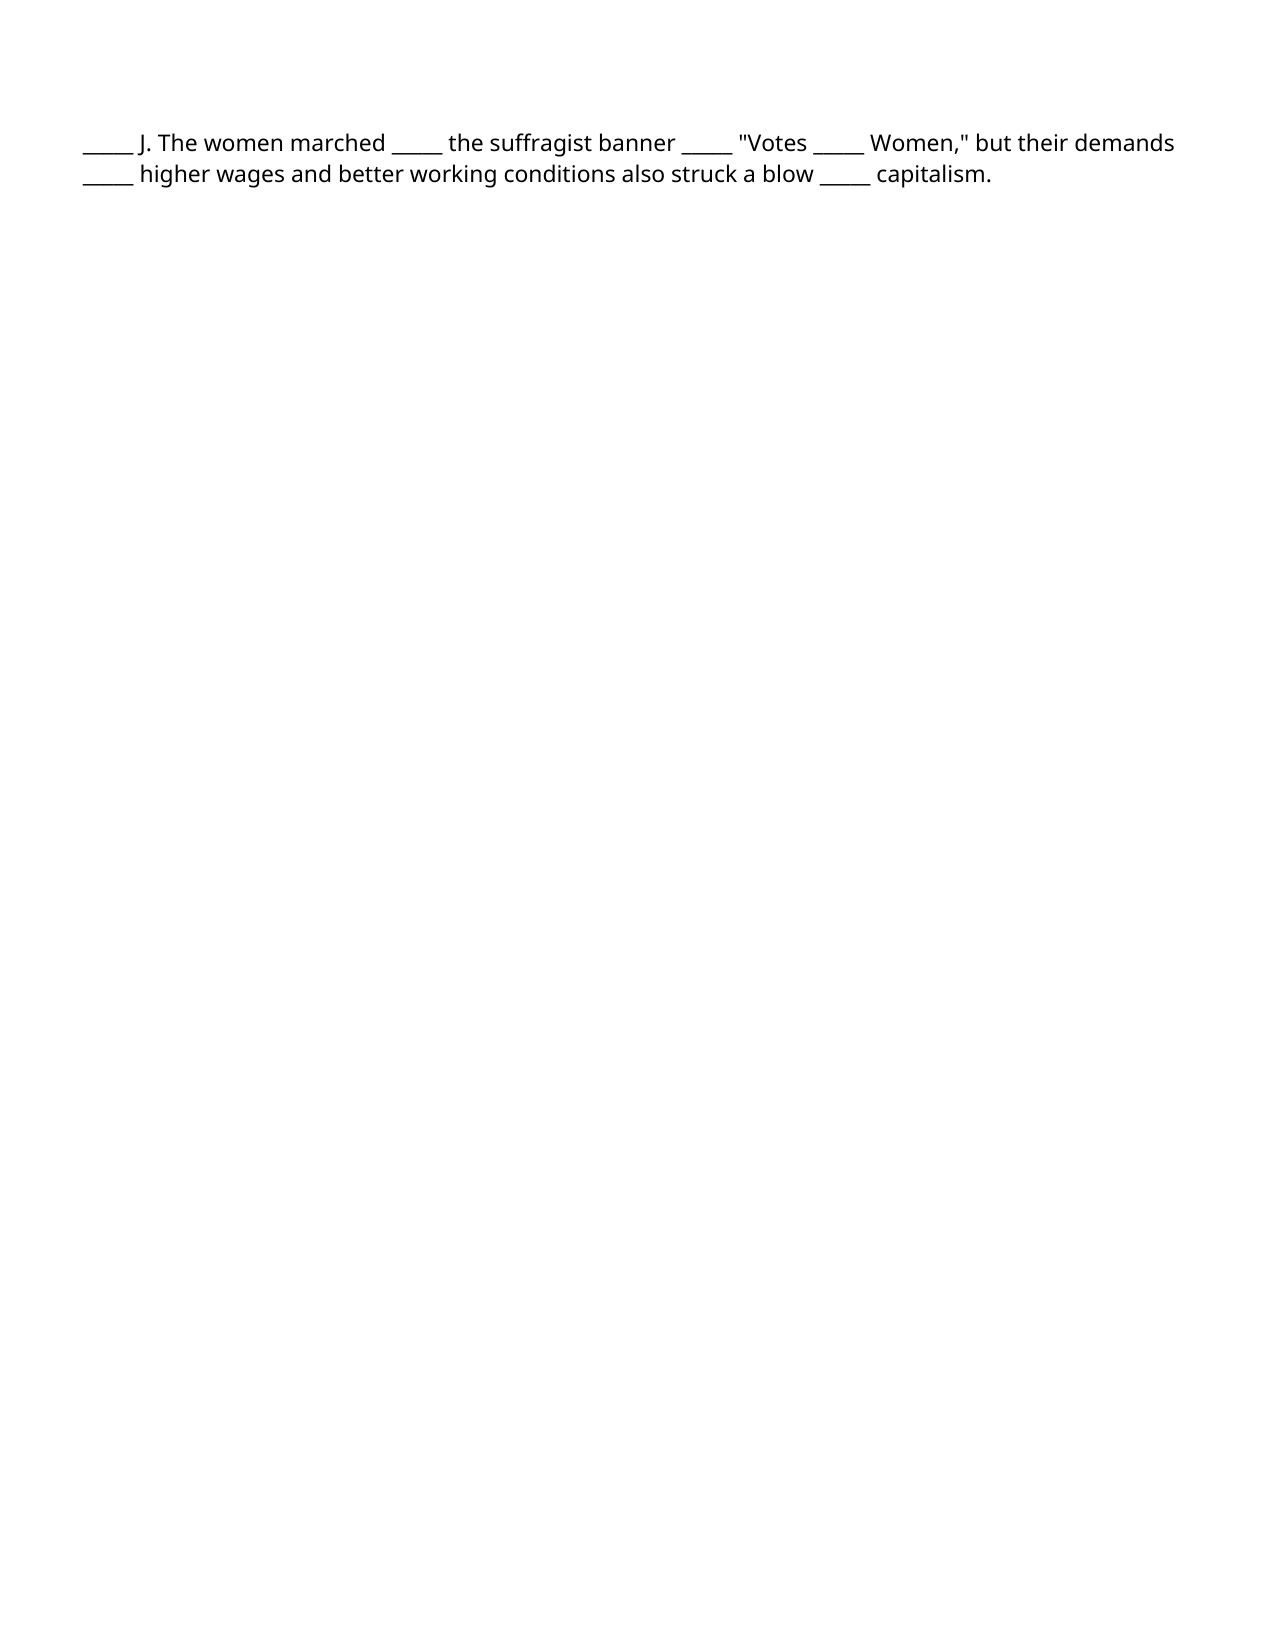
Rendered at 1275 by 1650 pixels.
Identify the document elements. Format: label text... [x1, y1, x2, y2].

text _____ J. The women marched _____ the suffragist banner _____ "Votes _____ Women," but their demands _____ higher wages and better working conditions also struck a blow _____ capitalism. [83, 126, 1192, 189]
